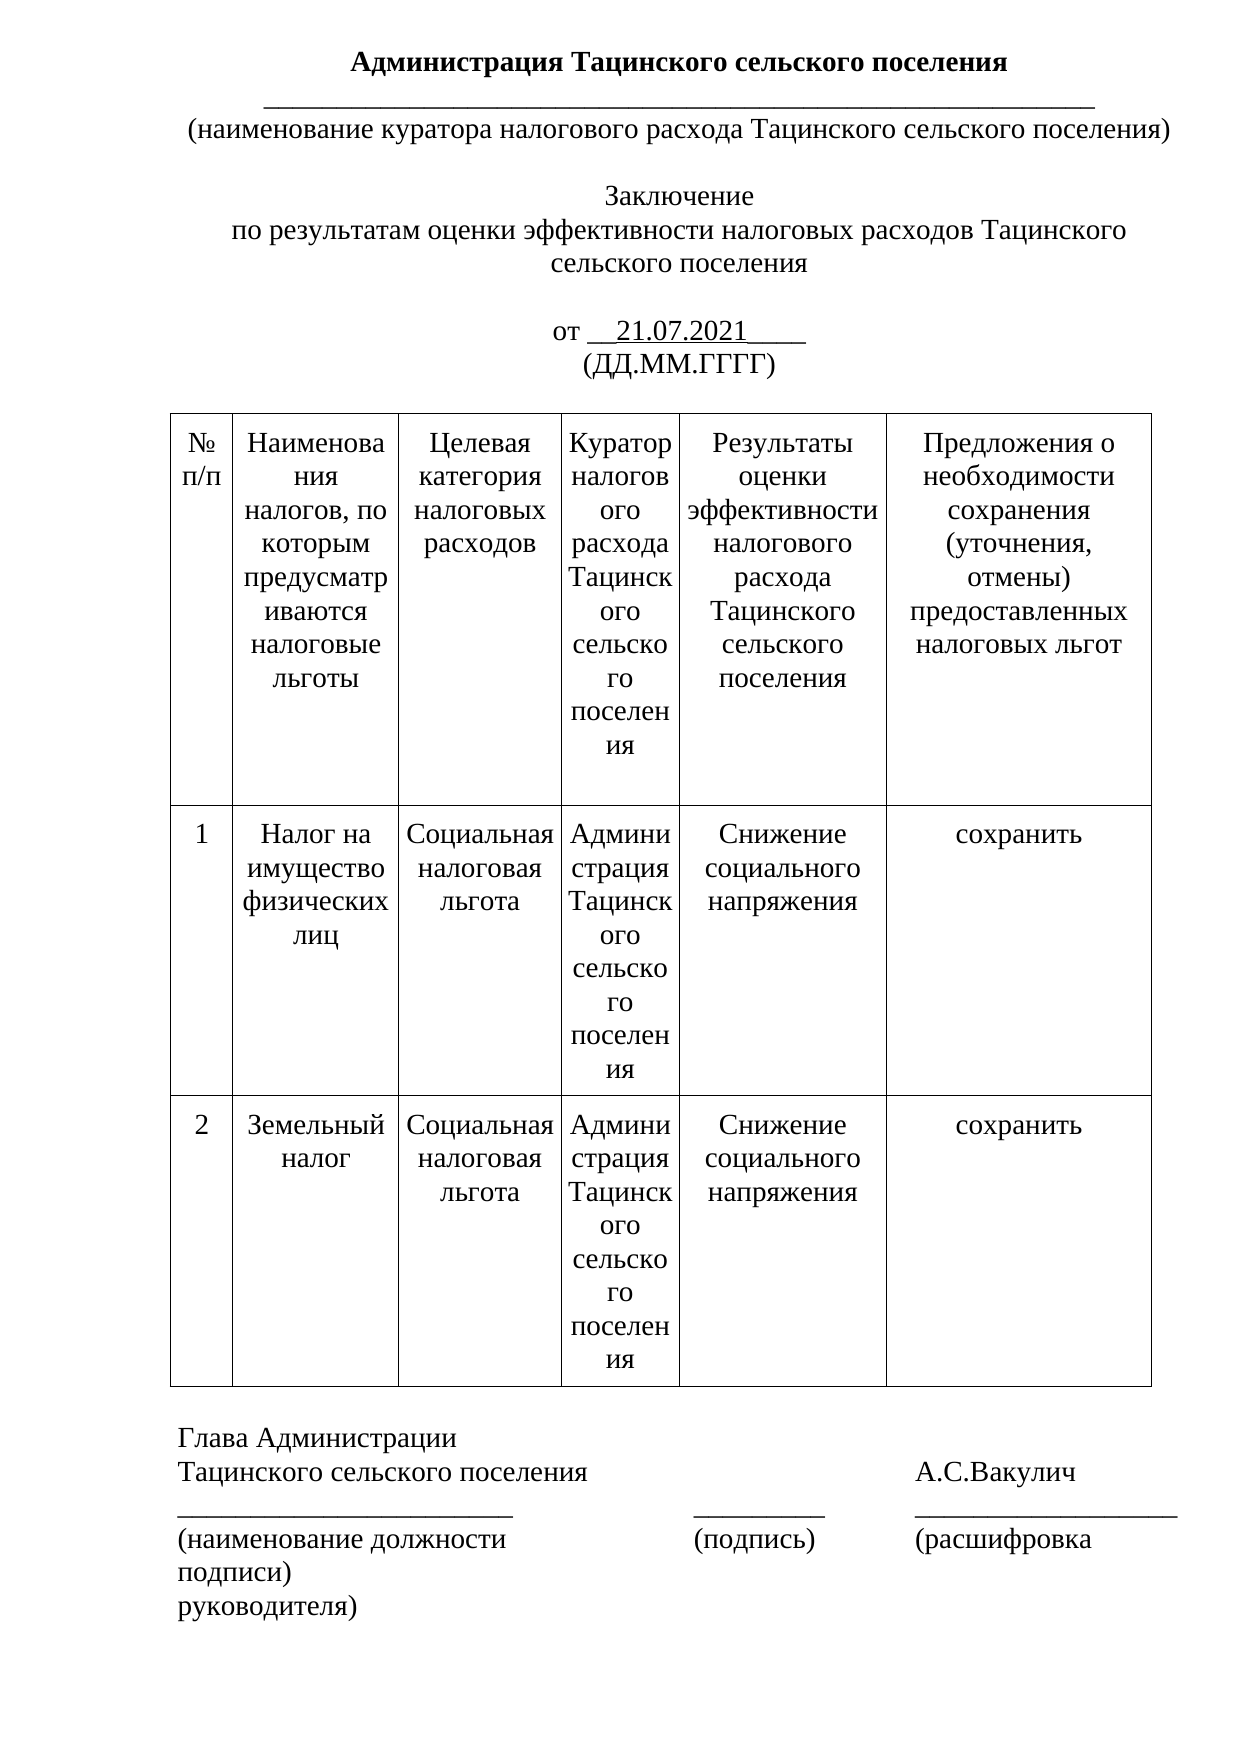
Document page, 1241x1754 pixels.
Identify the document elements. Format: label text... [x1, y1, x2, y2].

text от __21.07.2021____ [177, 313, 1181, 346]
table_header Целевая категория налоговых расходов [399, 414, 561, 804]
table_cell Администрация Тацинского сельского поселения [562, 806, 679, 1095]
table_header Наименования налогов, по которым предусматриваются налоговые льготы [233, 414, 398, 804]
table_cell Налог на имущество физических лиц [233, 806, 398, 1095]
table_cell сохранить [887, 806, 1151, 1095]
text _________________________________________________________ [177, 78, 1181, 111]
table_cell Снижение социального напряжения [680, 1096, 886, 1386]
table_cell сохранить [887, 1096, 1151, 1386]
table_cell Социальная налоговая льгота [399, 806, 561, 1095]
table_cell 1 [171, 806, 232, 1095]
text Глава Администрации [177, 1420, 1181, 1454]
table_header Предложения о необходимости сохранения (уточнения, отмены) предоставленных налоговых льгот [887, 414, 1151, 804]
table_cell Земельный налог [233, 1096, 398, 1386]
text руководителя) [177, 1588, 1181, 1622]
text Заключение по результатам оценки эффективности налоговых расходов Тацинского сельского поселения [177, 178, 1181, 279]
text (наименование куратора налогового расхода Тацинского сельского поселения) [177, 111, 1181, 145]
text Тацинского сельского поселения А.С.Вакулич [177, 1454, 1181, 1487]
table_header Результаты оценки эффективности налогового расхода Тацинского сельского поселения [680, 414, 886, 804]
table_header № п/п [171, 414, 232, 804]
table_cell 2 [171, 1096, 232, 1386]
text (ДД.ММ.ГГГГ) [177, 346, 1181, 380]
text Администрация Тацинского сельского поселения [177, 44, 1181, 78]
text _______________________ _________ __________________ [177, 1487, 1181, 1521]
table_cell Снижение социального напряжения [680, 806, 886, 1095]
table_cell Социальная налоговая льгота [399, 1096, 561, 1386]
table_header Куратор налогового расхода Тацинского сельского поселения [562, 414, 679, 804]
table_cell Администрация Тацинского сельского поселения [562, 1096, 679, 1386]
text (наименование должности (подпись) (расшифровка подписи) [177, 1521, 1181, 1588]
